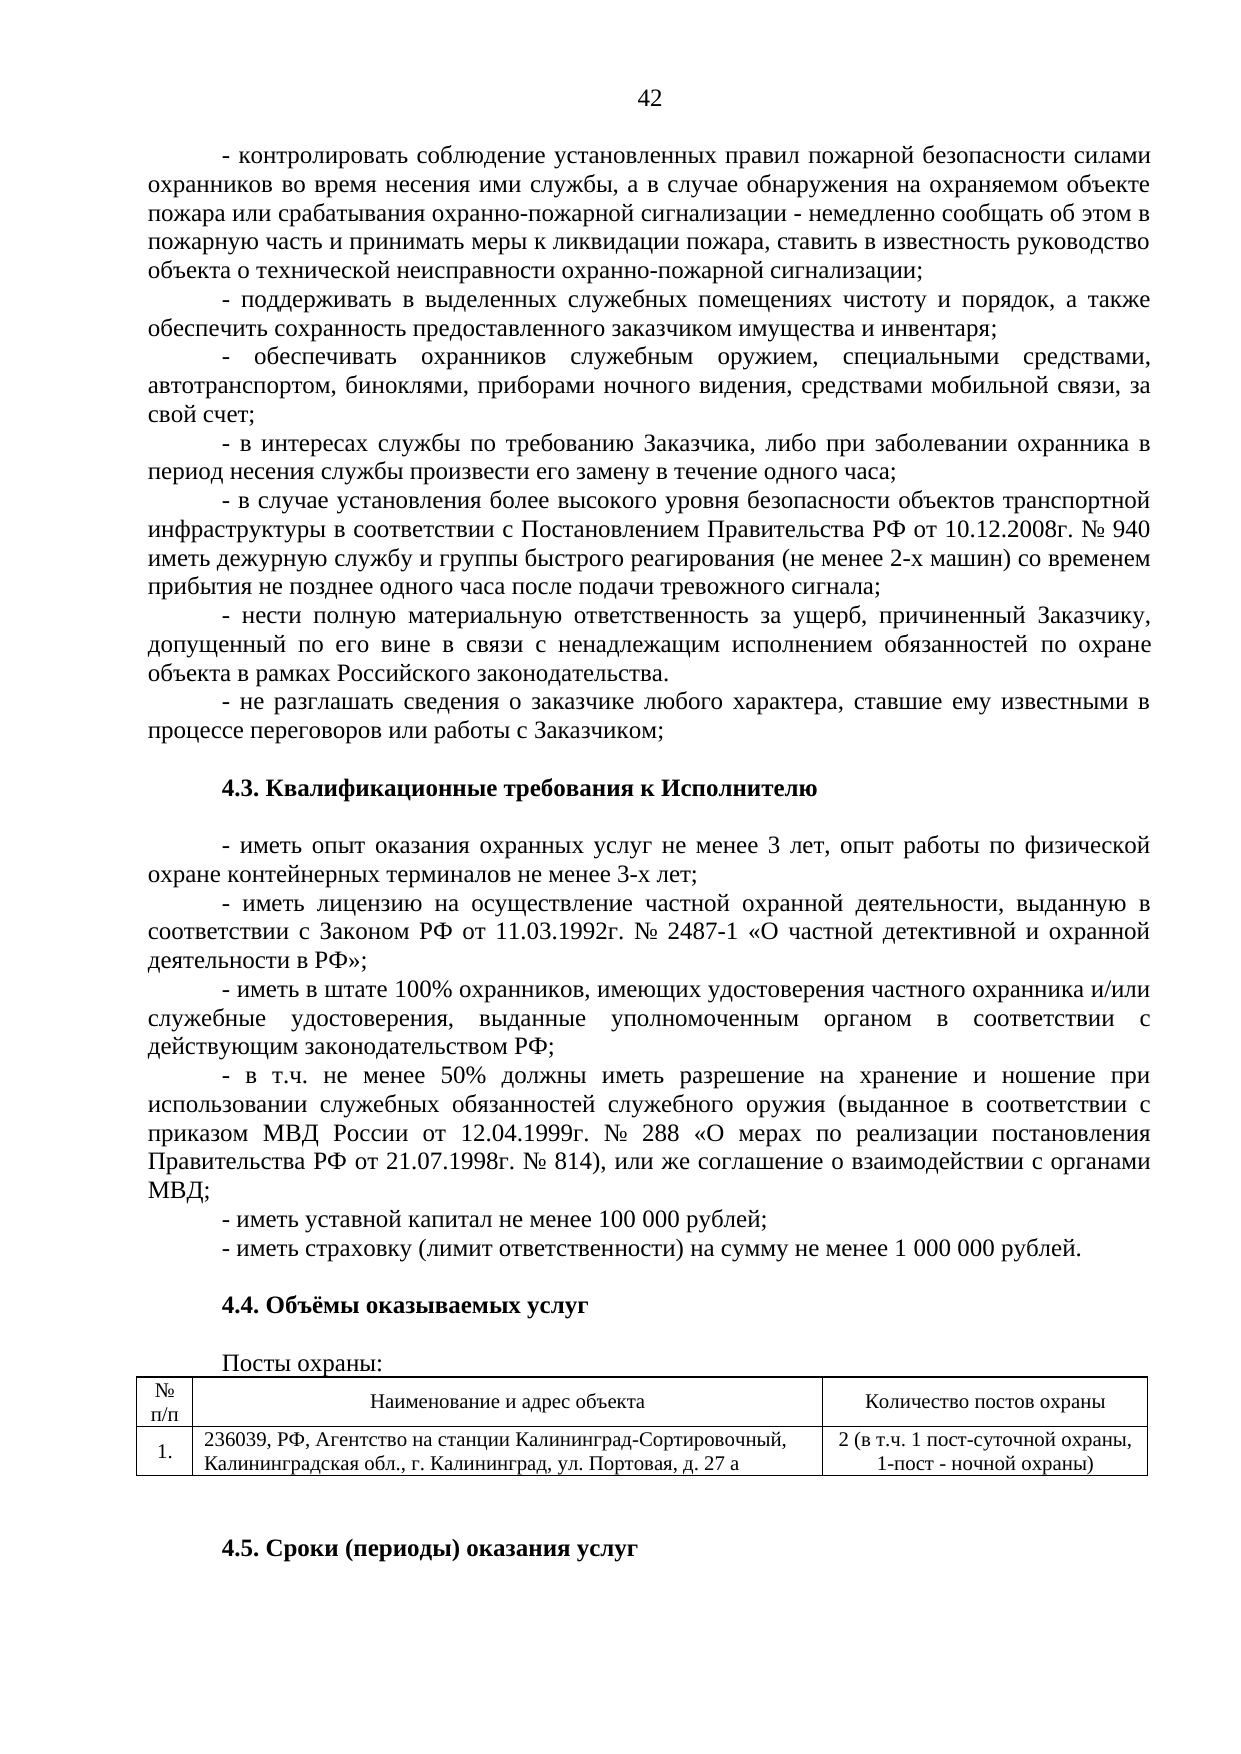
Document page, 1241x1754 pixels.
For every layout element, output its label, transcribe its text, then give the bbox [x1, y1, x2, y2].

table_header Количество постов охраны [823, 1378, 1147, 1426]
text 4.4. Объёмы оказываемых услуг [148, 1290, 1152, 1319]
text - иметь страховку (лимит ответственности) на сумму не менее 1 000 000 рублей. [148, 1233, 1152, 1261]
table_header Наименование и адрес объекта [193, 1378, 822, 1426]
text - нести полную материальную ответственность за ущерб, причиненный Заказчику, допущенный по его вине в связи с ненадлежащим исполнением обязанностей по охране объекта в рамках Российского законодательства. [148, 600, 1152, 686]
table_cell 2 (в т.ч. 1 пост-суточной охраны, 1-пост - ночной охраны) [823, 1427, 1147, 1475]
table_cell 1. [137, 1427, 192, 1475]
text - иметь опыт оказания охранных услуг не менее 3 лет, опыт работы по физической охране контейнерных терминалов не менее 3-х лет; [148, 830, 1152, 888]
text - иметь лицензию на осуществление частной охранной деятельности, выданную в соответствии с Законом РФ от 11.03.1992г. № 2487-1 «О частной детективной и охранной деятельности в РФ»; [148, 888, 1152, 974]
text 4.3. Квалификационные требования к Исполнителю [148, 773, 1152, 801]
table_cell 236039, РФ, Агентство на станции Калининград-Сортировочный, Калининградская обл., г. Калининград, ул. Портовая, д. 27 а [193, 1427, 822, 1475]
text - поддерживать в выделенных служебных помещениях чистоту и порядок, а также обеспечить сохранность предоставленного заказчиком имущества и инвентаря; [148, 284, 1152, 341]
table_header № п/п [137, 1378, 192, 1426]
text Посты охраны: [148, 1348, 1152, 1376]
text - обеспечивать охранников служебным оружием, специальными средствами, автотранспортом, биноклями, приборами ночного видения, средствами мобильной связи, за свой счет; [148, 341, 1152, 428]
text - иметь уставной капитал не менее 100 000 рублей; [148, 1204, 1152, 1233]
text - иметь в штате 100% охранников, имеющих удостоверения частного охранника и/или служебные удостоверения, выданные уполномоченным органом в соответствии с действующим законодательством РФ; [148, 974, 1152, 1060]
text 4.5. Сроки (периоды) оказания услуг [148, 1533, 1152, 1562]
text - в т.ч. не менее 50% должны иметь разрешение на хранение и ношение при использовании служебных обязанностей служебного оружия (выданное в соответствии с приказом МВД России от 12.04.1999г. № 288 «О мерах по реализации постановления Правительства РФ от 21.07.1998г. № 814), или же соглашение о взаимодействии с органами МВД; [148, 1060, 1152, 1204]
text - в случае установления более высокого уровня безопасности объектов транспортной инфраструктуры в соответствии с Постановлением Правительства РФ от 10.12.2008г. № 940 иметь дежурную службу и группы быстрого реагирования (не менее 2-х машин) со временем прибытия не позднее одного часа после подачи тревожного сигнала; [148, 485, 1152, 600]
text - не разглашать сведения о заказчике любого характера, ставшие ему известными в процессе переговоров или работы с Заказчиком; [148, 686, 1152, 744]
text - контролировать соблюдение установленных правил пожарной безопасности силами охранников во время несения ими службы, а в случае обнаружения на охраняемом объекте пожара или срабатывания охранно-пожарной сигнализации - немедленно сообщать об этом в пожарную часть и принимать меры к ликвидации пожара, ставить в известность руководство объекта о технической неисправности охранно-пожарной сигнализации; [148, 140, 1152, 284]
text - в интересах службы по требованию Заказчика, либо при заболевании охранника в период несения службы произвести его замену в течение одного часа; [148, 428, 1152, 485]
